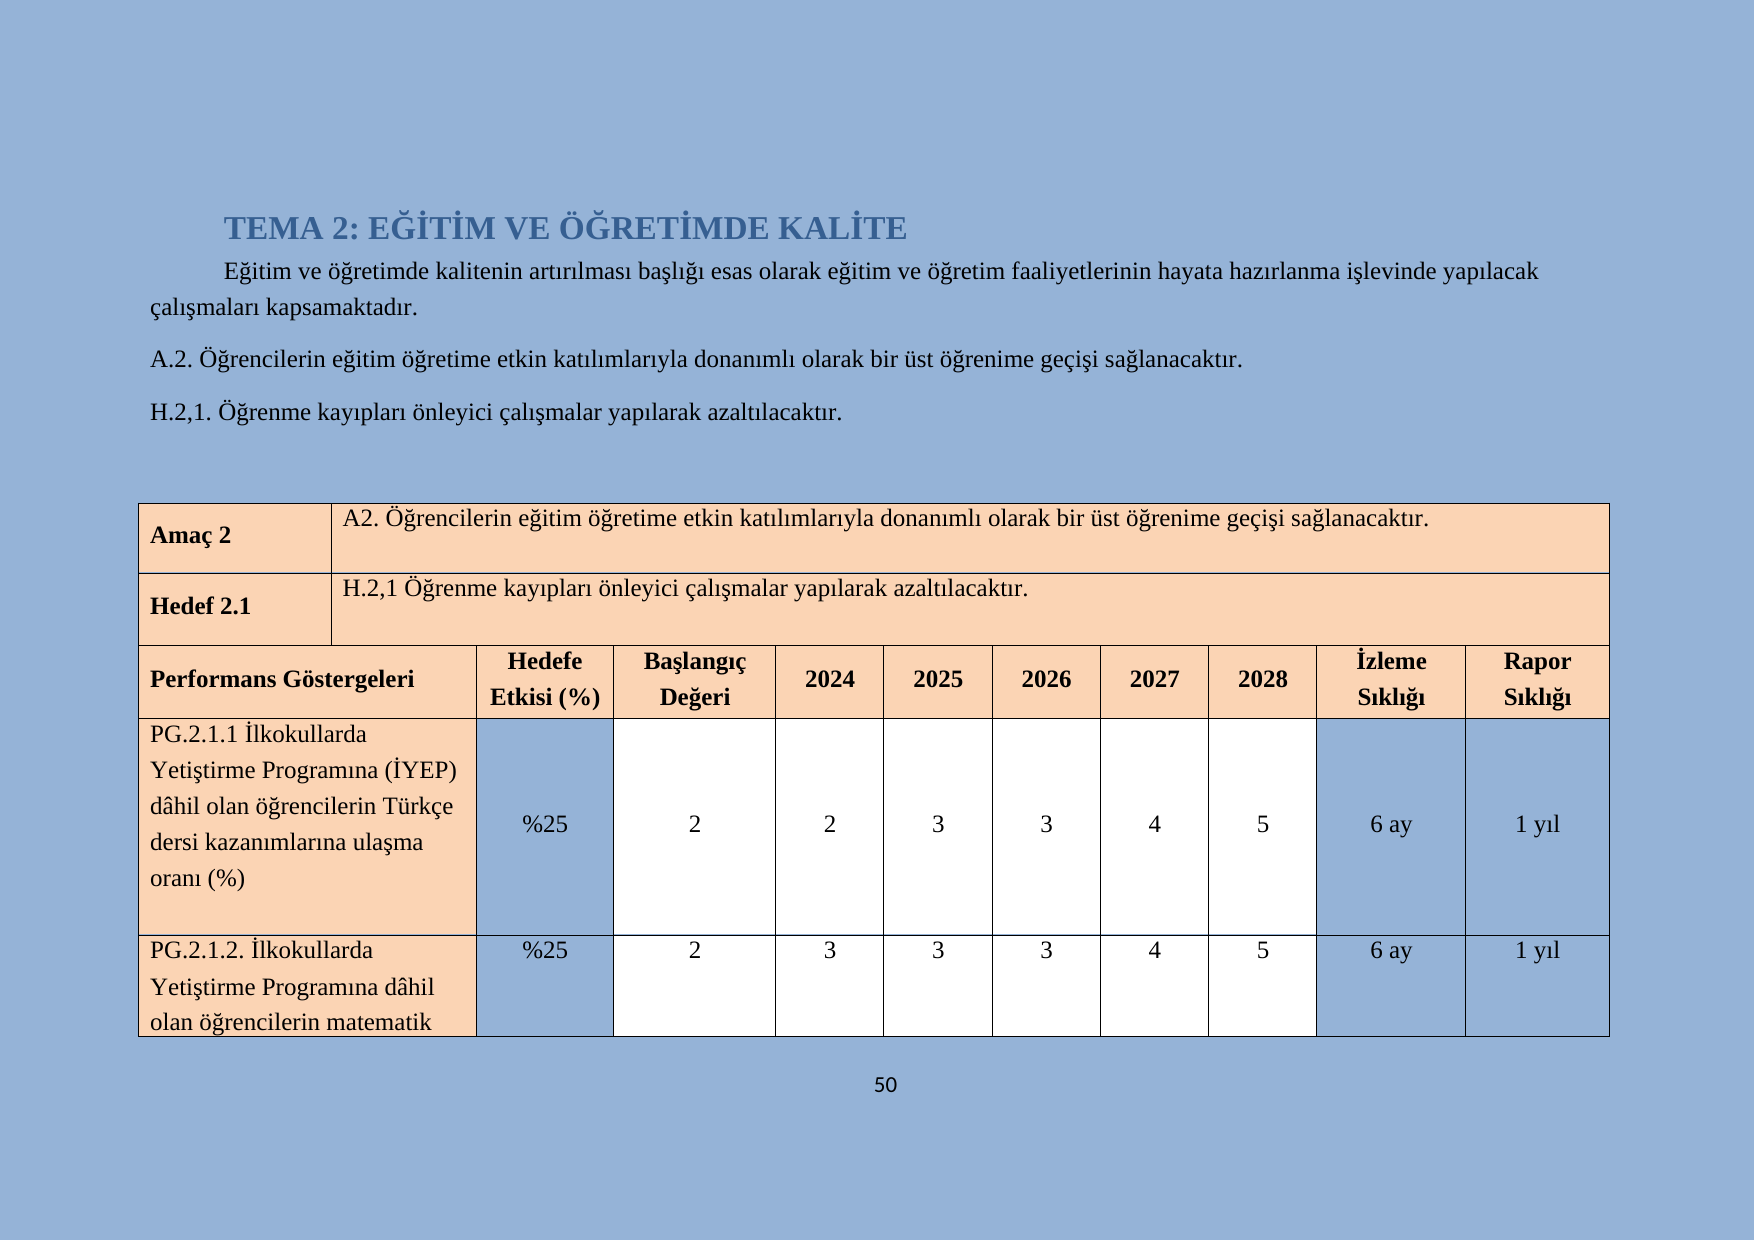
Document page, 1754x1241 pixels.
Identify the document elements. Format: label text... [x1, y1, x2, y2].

table_cell Hedefe Etkisi (%) [477, 646, 613, 718]
table_cell Performans Göstergeleri [139, 646, 476, 718]
table_cell 3 [884, 719, 992, 934]
table_cell 3 [884, 936, 992, 1036]
table_cell 2028 [1209, 646, 1316, 718]
table_cell 3 [993, 719, 1100, 934]
table_cell 4 [1101, 719, 1208, 934]
table_cell PG.2.1.1 İlkokullarda Yetiştirme Programına (İYEP) dâhil olan öğrencilerin Türkçe dersi kazanımlarına ulaşma oranı (%) [139, 719, 476, 934]
text A.2. Öğrencilerin eğitim öğretime etkin katılımlarıyla donanımlı olarak bir üst öğrenime geçişi sağlanacaktır. [150, 344, 1621, 373]
table_header A2. Öğrencilerin eğitim öğretime etkin katılımlarıyla donanımlı olarak bir üst öğrenime geçişi sağlanacaktır. [332, 504, 1609, 572]
table_cell 5 [1209, 936, 1316, 1036]
table_cell Rapor Sıklığı [1466, 646, 1609, 718]
table_cell 4 [1101, 936, 1208, 1036]
table_cell 1 yıl [1466, 719, 1609, 934]
table_cell 2027 [1101, 646, 1208, 718]
table_cell 2 [614, 719, 775, 934]
table_cell %25 [477, 936, 613, 1036]
table_cell 1 yıl [1466, 936, 1609, 1036]
table_cell Başlangıç Değeri [614, 646, 775, 718]
table_cell %25 [477, 719, 613, 934]
table_cell 2 [614, 936, 775, 1036]
table_cell 2024 [776, 646, 883, 718]
table_cell 2 [776, 719, 883, 934]
table_cell 6 ay [1317, 719, 1465, 934]
table_cell 3 [776, 936, 883, 1036]
table_cell Hedef 2.1 [139, 574, 331, 645]
table_cell 5 [1209, 719, 1316, 934]
table_cell 3 [993, 936, 1100, 1036]
table_cell 6 ay [1317, 936, 1465, 1036]
subtitle TEMA 2: EĞİTİM VE ÖĞRETİMDE KALİTE [224, 208, 1621, 246]
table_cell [139, 936, 476, 1036]
text Eğitim ve öğretimde kalitenin artırılması başlığı esas olarak eğitim ve öğretim faaliyetlerinin hayata hazırlanma işlevinde yapılacak çalışmaları kapsamaktadır. [150, 256, 1621, 321]
table_cell İzleme Sıklığı [1317, 646, 1465, 718]
table_cell 2026 [993, 646, 1100, 718]
table_header Amaç 2 [139, 504, 331, 572]
table_cell H.2,1 Öğrenme kayıpları önleyici çalışmalar yapılarak azaltılacaktır. [332, 574, 1609, 645]
table_cell 2025 [884, 646, 992, 718]
text H.2,1. Öğrenme kayıpları önleyici çalışmalar yapılarak azaltılacaktır. [150, 397, 1621, 426]
